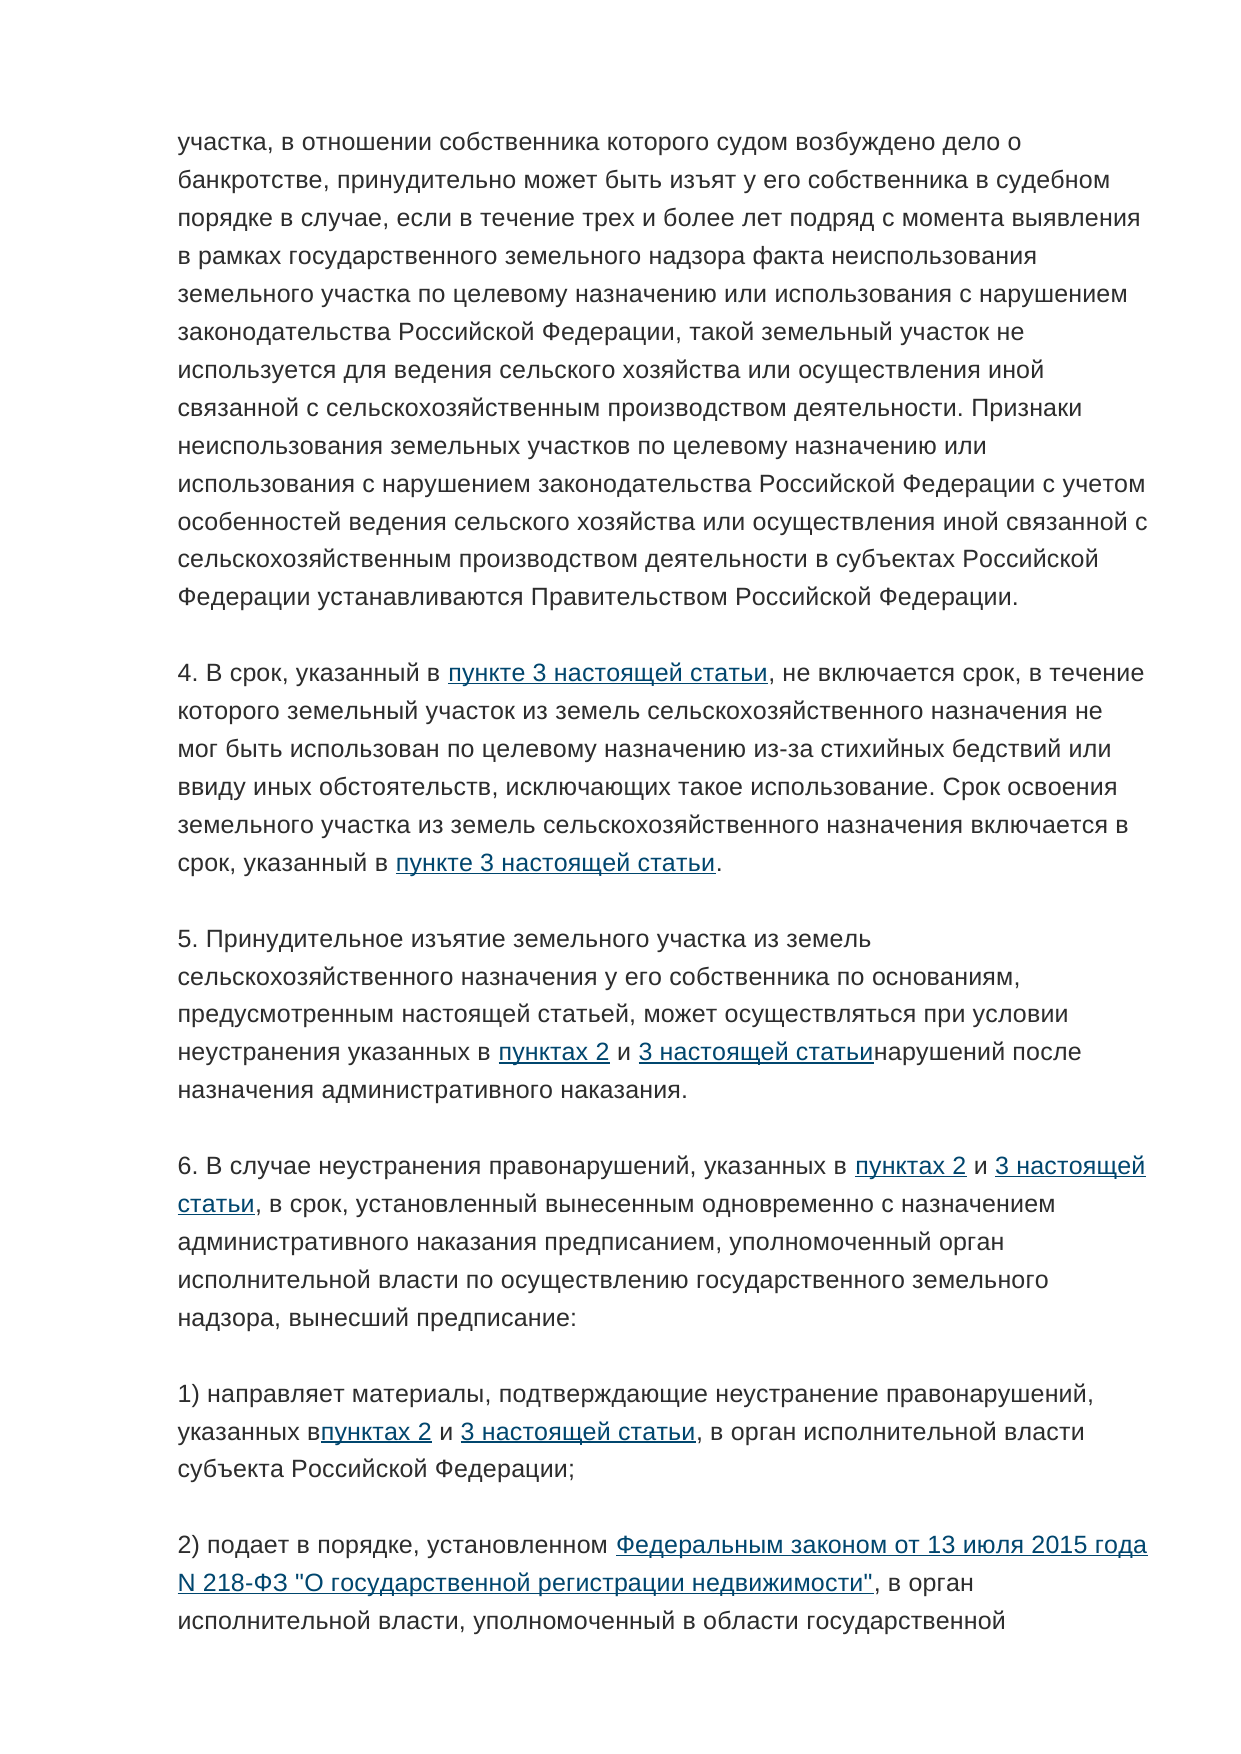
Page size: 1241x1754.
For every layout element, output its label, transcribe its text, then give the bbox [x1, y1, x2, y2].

text 4. В срок, указанный в пункте 3 настоящей статьи, не включается срок, в течение которого земельный участок из земель сельскохозяйственного назначения не мог быть использован по целевому назначению из-за стихийных бедствий или ввиду иных обстоятельств, исключающих такое использование. Срок освоения земельного участка из земель сельскохозяйственного назначения включается в срок, указанный в пункте 3 настоящей статьи. [177, 649, 1152, 914]
text 6. В случае неустранения правонарушений, указанных в пунктах 2 и 3 настоящей статьи, в срок, установленный вынесенным одновременно с назначением административного наказания предписанием, уполномоченный орган исполнительной власти по осуществлению государственного земельного надзора, вынесший предписание: [177, 1142, 1152, 1369]
text 5. Принудительное изъятие земельного участка из земель сельскохозяйственного назначения у его собственника по основаниям, предусмотренным настоящей статьей, может осуществляться при условии неустранения указанных в пунктах 2 и 3 настоящей статьинарушений после назначения административного наказания. [177, 914, 1152, 1142]
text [177, 118, 1152, 649]
text 1) направляет материалы, подтверждающие неустранение правонарушений, указанных впунктах 2 и 3 настоящей статьи, в орган исполнительной власти субъекта Российской Федерации; [177, 1369, 1152, 1521]
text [177, 1521, 1152, 1635]
